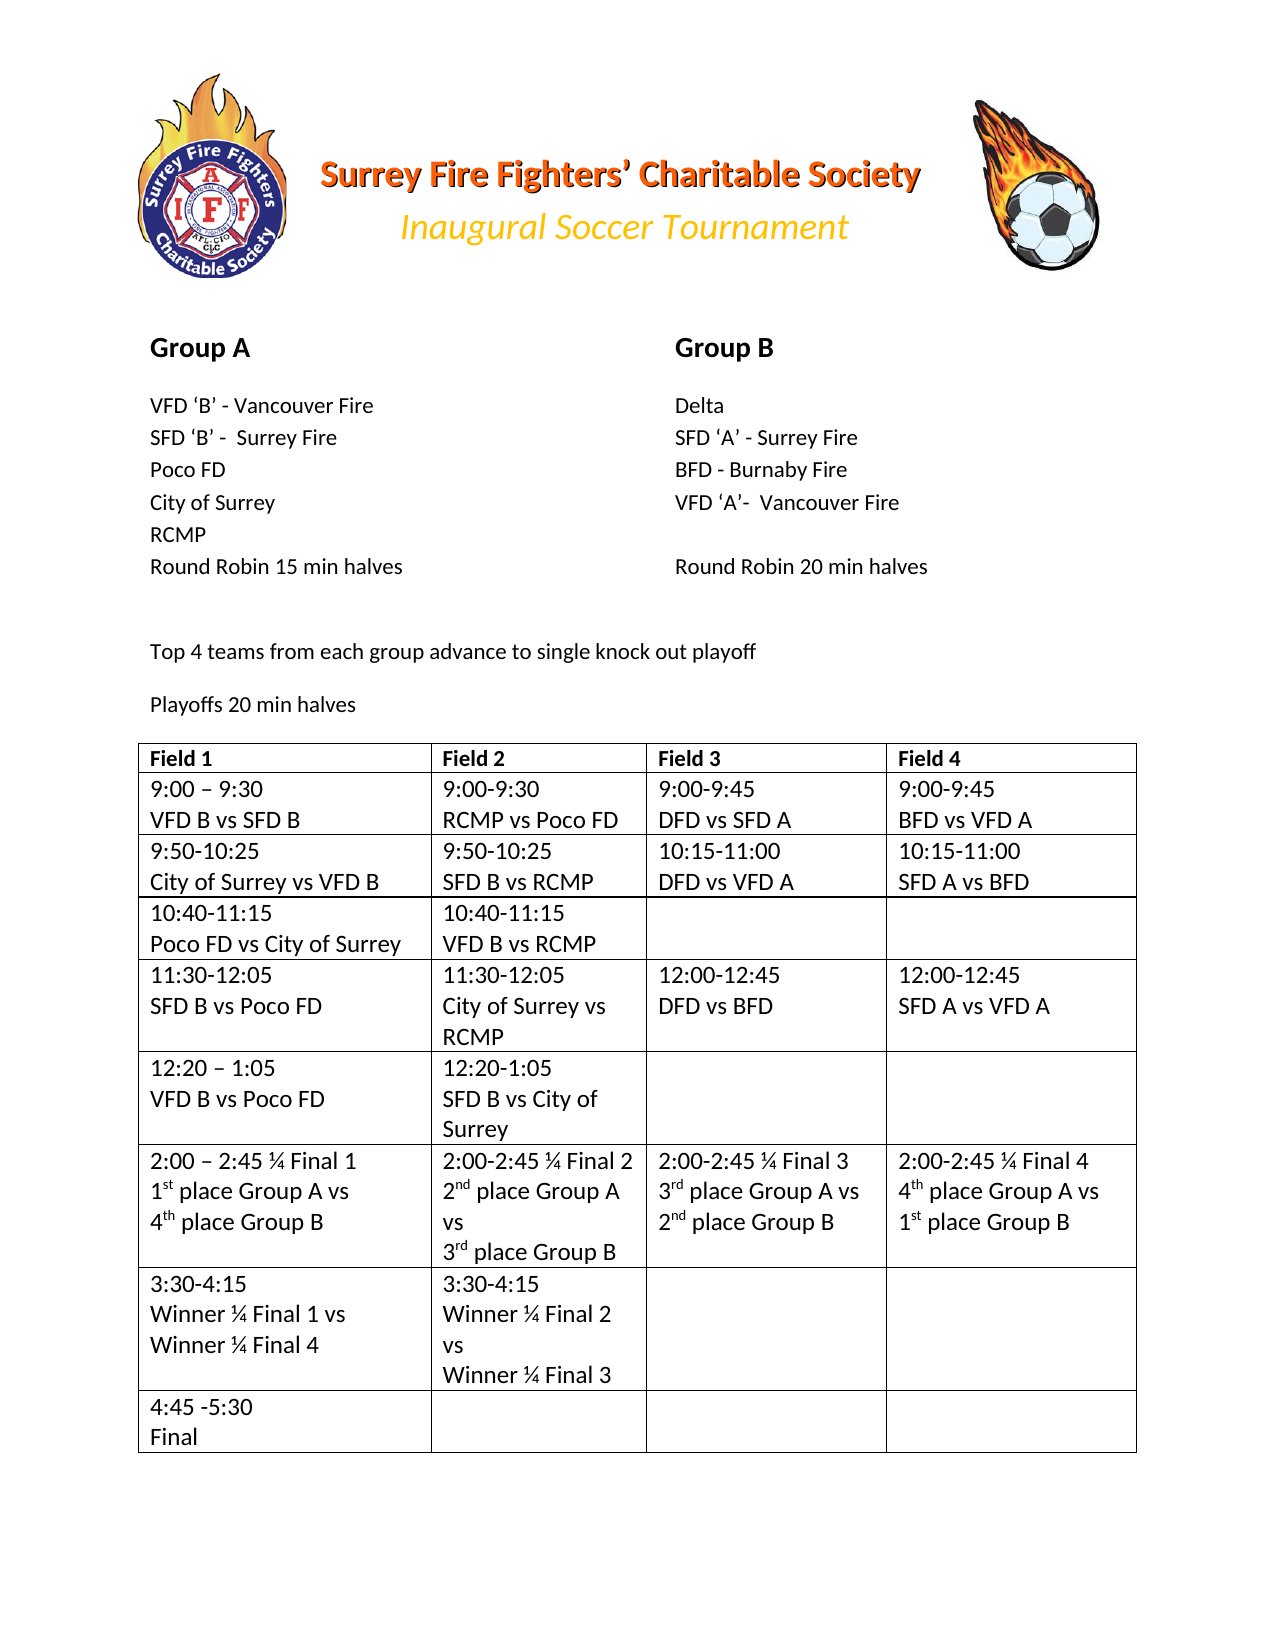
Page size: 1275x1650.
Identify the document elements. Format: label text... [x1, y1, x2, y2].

table_cell 3:30-4:15 Winner ¼ Final 2 vs Winner ¼ Final 3 [432, 1268, 646, 1390]
table_cell 10:15-11:00 DFD vs VFD A [647, 835, 886, 896]
table_cell 10:40-11:15 VFD B vs RCMP [432, 898, 646, 958]
table_header Field 2 [432, 744, 646, 772]
table_cell 12:20-1:05 SFD B vs City of Surrey [432, 1052, 646, 1144]
table_cell [887, 898, 1136, 958]
table_cell 12:00-12:45 SFD A vs VFD A [887, 960, 1136, 1051]
table_cell 9:50-10:25 SFD B vs RCMP [432, 835, 646, 896]
text Playoffs 20 min halves [150, 690, 1125, 718]
table_cell [432, 1391, 646, 1452]
table_cell [647, 1052, 886, 1144]
text Top 4 teams from each group advance to single knock out playoff [150, 637, 1125, 665]
table_cell 12:20 – 1:05 VFD B vs Poco FD [139, 1052, 431, 1144]
table_cell 9:50-10:25 City of Surrey vs VFD B [139, 835, 431, 896]
table_cell 2:00-2:45 ¼ Final 3 3rd place Group A vs 2nd place Group B [647, 1145, 886, 1267]
text Surrey Fire Fighters’ Charitable Society Inaugural Soccer Tournament [287, 150, 1125, 248]
table_cell 4:45 -5:30 Final [139, 1391, 431, 1452]
picture [962, 248, 1110, 280]
table_cell 11:30-12:05 SFD B vs Poco FD [139, 960, 431, 1051]
table_cell 9:00-9:45 BFD vs VFD A [887, 773, 1136, 834]
table_header Field 1 [139, 744, 431, 772]
picture [137, 73, 287, 277]
table_cell 9:00-9:30 RCMP vs Poco FD [432, 773, 646, 834]
table_cell [887, 1391, 1136, 1452]
table_cell 10:40-11:15 Poco FD vs City of Surrey [139, 898, 431, 958]
table_cell [647, 898, 886, 958]
table_cell 9:00-9:45 DFD vs SFD A [647, 773, 886, 834]
picture [962, 90, 1110, 150]
table_cell 3:30-4:15 Winner ¼ Final 1 vs Winner ¼ Final 4 [139, 1268, 431, 1390]
table_cell 11:30-12:05 City of Surrey vs RCMP [432, 960, 646, 1051]
table_cell 2:00-2:45 ¼ Final 4 4th place Group A vs 1st place Group B [887, 1145, 1136, 1267]
table_cell 12:00-12:45 DFD vs BFD [647, 960, 886, 1051]
table_header Field 4 [887, 744, 1136, 772]
table_cell [647, 1391, 886, 1452]
table_cell [887, 1052, 1136, 1144]
table_header Field 3 [647, 744, 886, 772]
table_cell 2:00 – 2:45 ¼ Final 1 1st place Group A vs 4th place Group B [139, 1145, 431, 1267]
table_cell [647, 1268, 886, 1390]
table_cell [887, 1268, 1136, 1390]
text VFD ‘B’ - Vancouver Fire Delta SFD ‘B’ - Surrey Fire SFD ‘A’ - Surrey Fire Poco FD BFD - Burnaby Fire City of Surrey VFD ‘A’- Vancouver Fire RCMP Round Robin 15 min halves Round Robin 20 min halves [150, 391, 1125, 612]
table_cell 2:00-2:45 ¼ Final 2 2nd place Group A vs 3rd place Group B [432, 1145, 646, 1267]
table_cell 10:15-11:00 SFD A vs BFD [887, 835, 1136, 896]
table_cell 9:00 – 9:30 VFD B vs SFD B [139, 773, 431, 834]
text Group A Group B [150, 329, 1125, 365]
